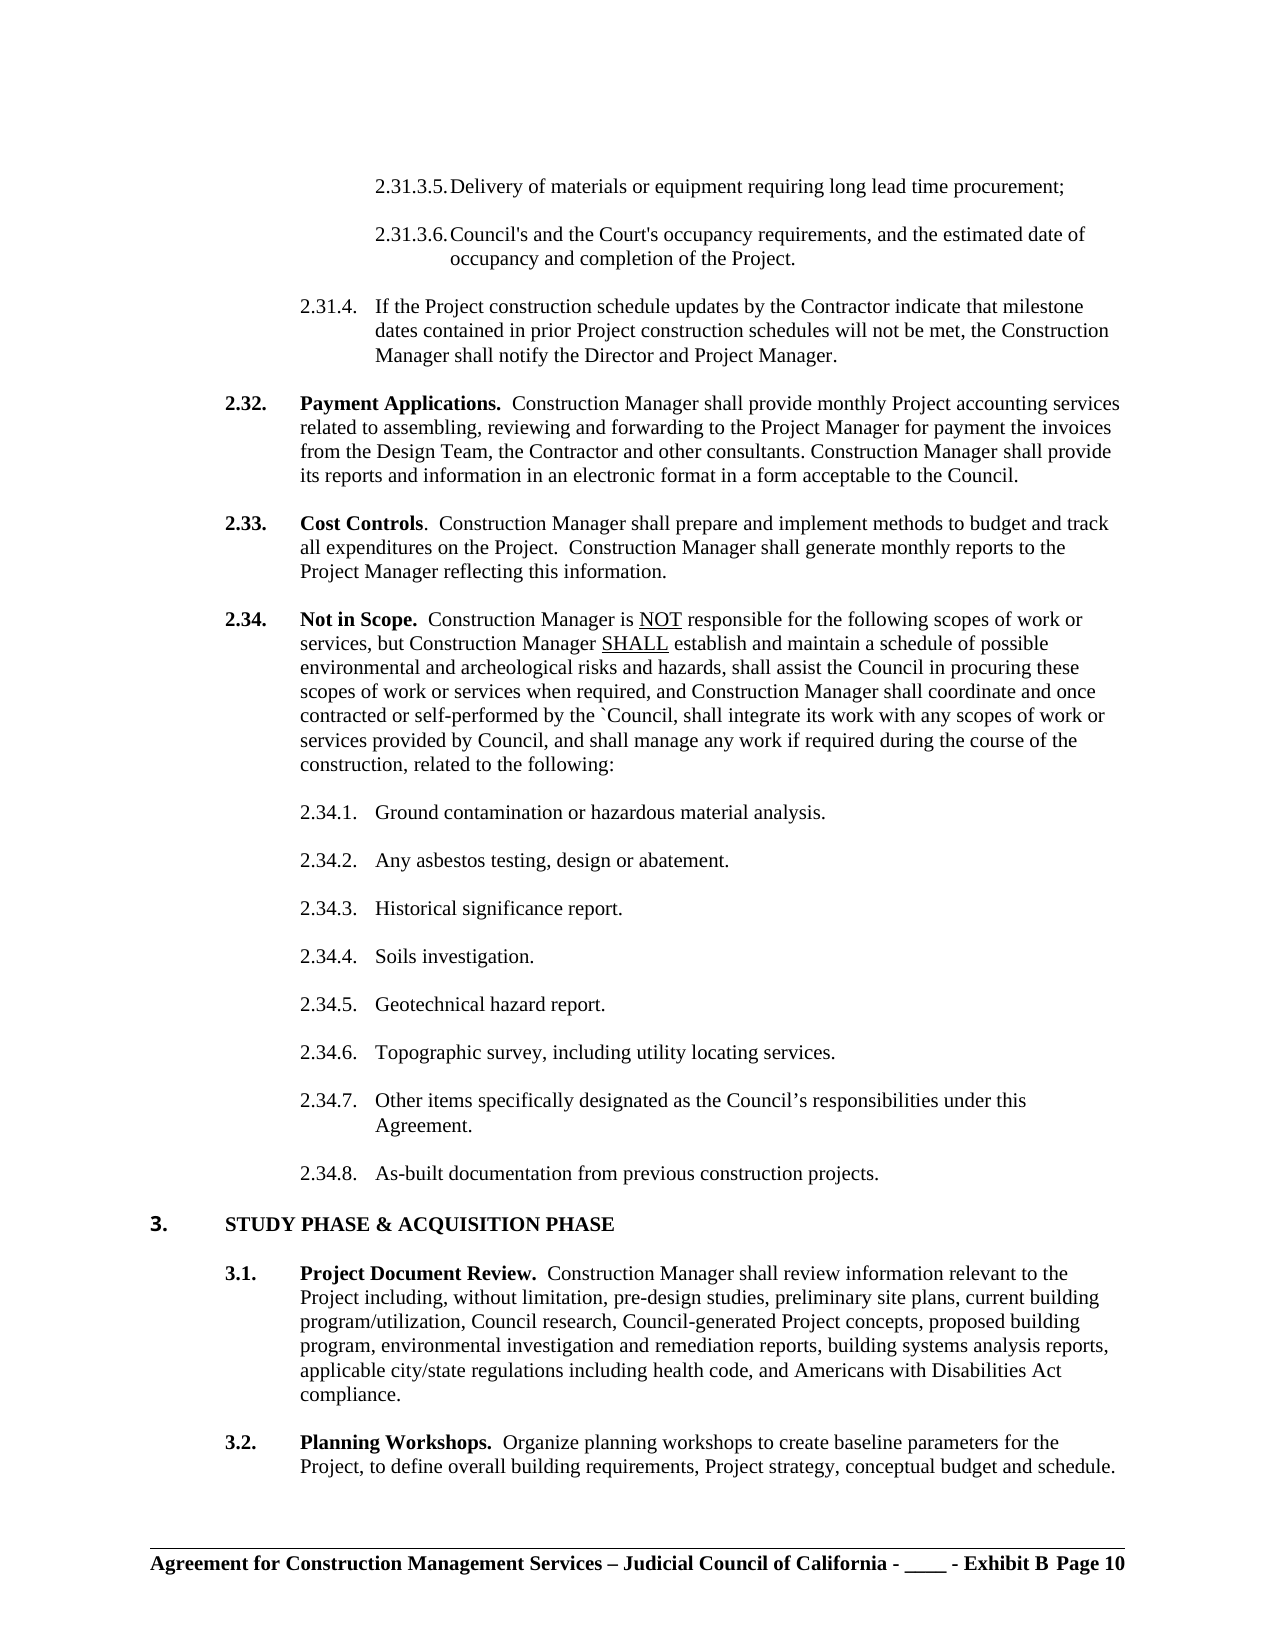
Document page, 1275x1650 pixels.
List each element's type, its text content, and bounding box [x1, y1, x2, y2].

list Payment Applications. Construction Manager shall provide monthly Project accounting services related to assembling, reviewing and forwarding to the Project Manager for payment the invoices from the Design Team, the Contractor and other consultants. Construction Manager shall provide its reports and information in an electronic format in a form acceptable to the Council. [225, 391, 1125, 487]
list Cost Controls. Construction Manager shall prepare and implement methods to budget and track all expenditures on the Project. Construction Manager shall generate monthly reports to the Project Manager reflecting this information. [225, 511, 1125, 583]
list As-built documentation from previous construction projects. [300, 1161, 1125, 1185]
list Project Document Review. Construction Manager shall review information relevant to the Project including, without limitation, pre-design studies, preliminary site plans, current building program/utilization, Council research, Council-generated Project concepts, proposed building program, environmental investigation and remediation reports, building systems analysis reports, applicable city/state regulations including health code, and Americans with Disabilities Act compliance. [225, 1261, 1125, 1406]
list Soils investigation. [300, 944, 1125, 968]
list Topographic survey, including utility locating services. [300, 1040, 1125, 1064]
list Council's and the Court's occupancy requirements, and the estimated date of occupancy and completion of the Project. [375, 222, 1125, 270]
list Not in Scope. Construction Manager is NOT responsible for the following scopes of work or services, but Construction Manager SHALL establish and maintain a schedule of possible environmental and archeological risks and hazards, shall assist the Council in procuring these scopes of work or services when required, and Construction Manager shall coordinate and once contracted or self-performed by the `Council, shall integrate its work with any scopes of work or services provided by Council, and shall manage any work if required during the course of the construction, related to the following: [225, 607, 1125, 776]
list Ground contamination or hazardous material analysis. [300, 800, 1125, 824]
list Geotechnical hazard report. [300, 992, 1125, 1016]
list Historical significance report. [300, 896, 1125, 920]
list Other items specifically designated as the Council’s responsibilities under this Agreement. [300, 1088, 1125, 1137]
list STUDY PHASE & ACQUISITION PHASE [150, 1209, 1125, 1237]
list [225, 1430, 1125, 1478]
list Delivery of materials or equipment requiring long lead time procurement; [375, 174, 1125, 198]
list Any asbestos testing, design or abatement. [300, 848, 1125, 872]
list If the Project construction schedule updates by the Contractor indicate that milestone dates contained in prior Project construction schedules will not be met, the Construction Manager shall notify the Director and Project Manager. [300, 294, 1125, 367]
